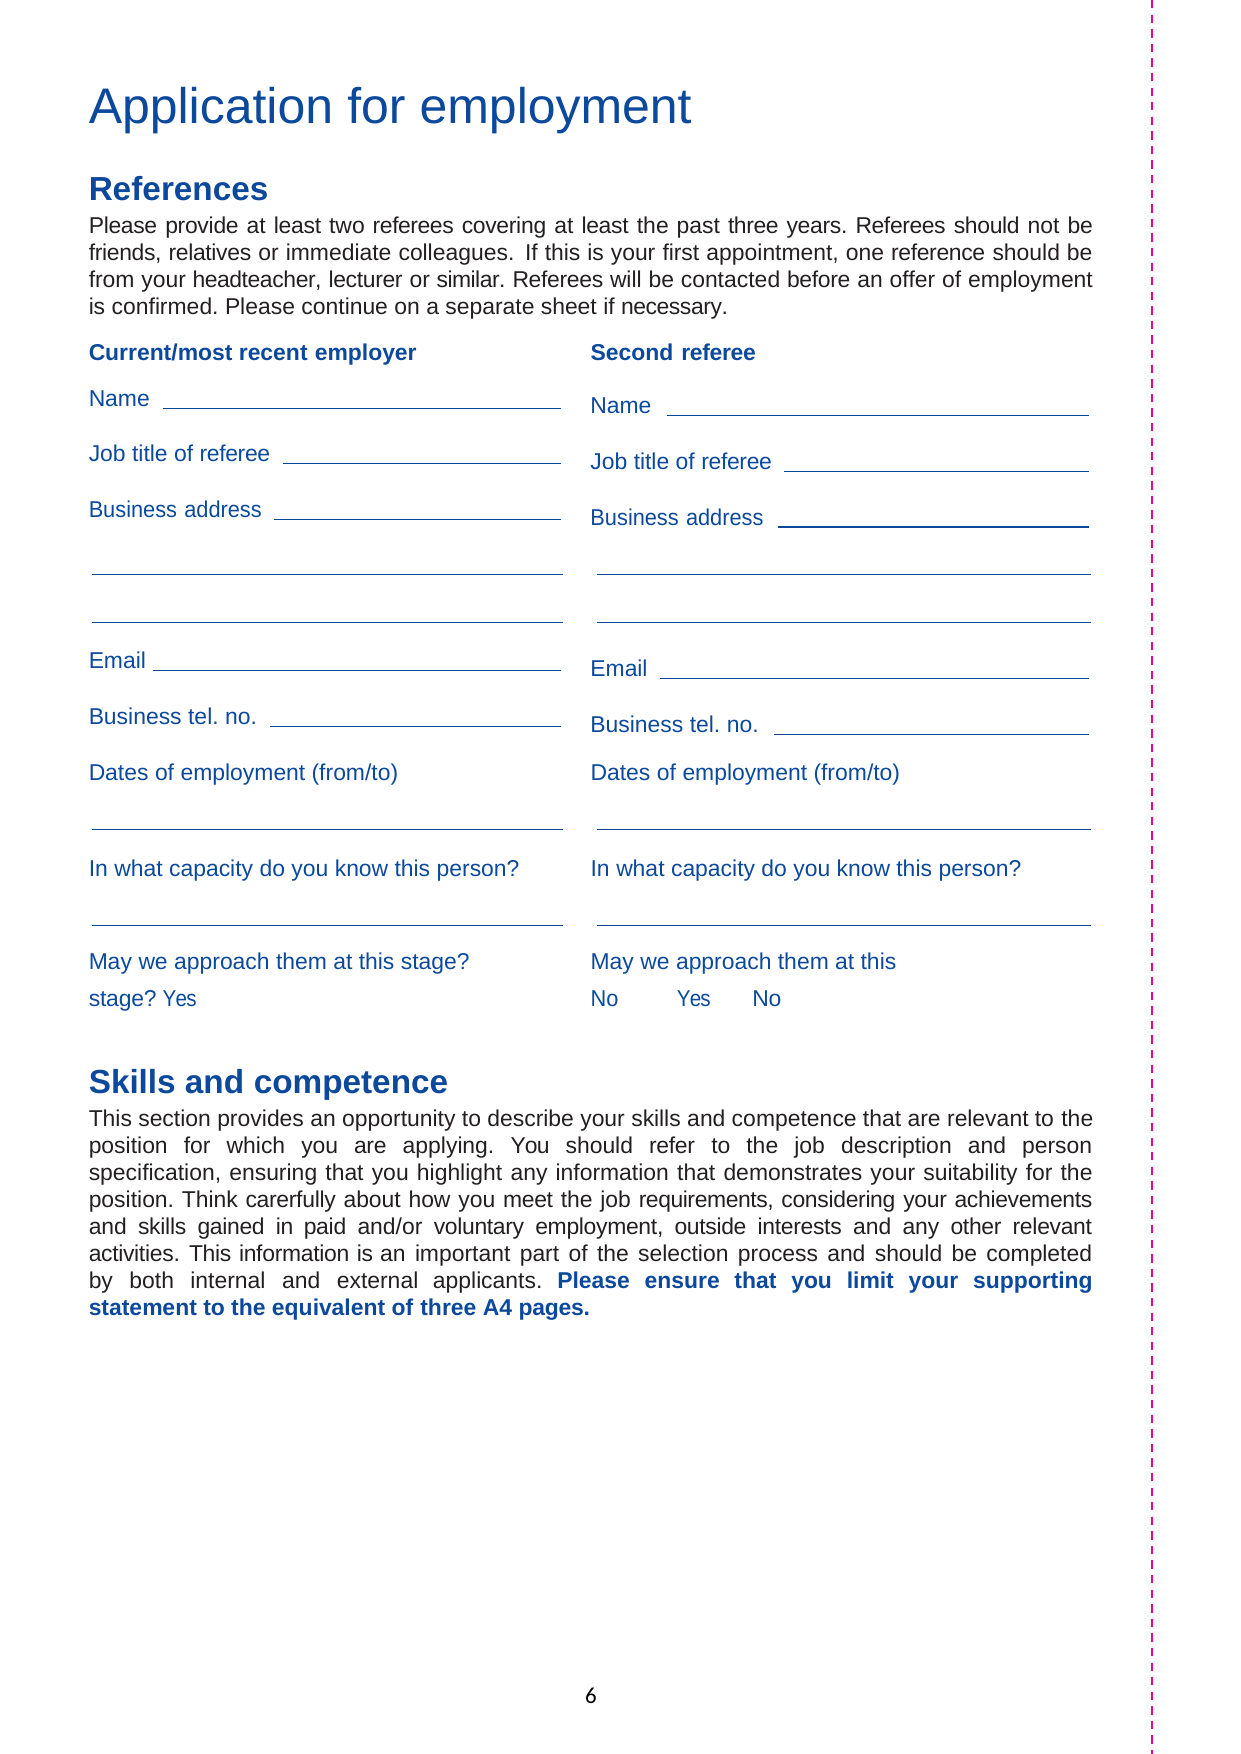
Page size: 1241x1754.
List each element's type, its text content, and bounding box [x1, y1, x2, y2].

text In what capacity do you know this person? In what capacity do you know this person? [88, 854, 1163, 881]
text Job title of referee [88, 440, 561, 467]
text This section provides an opportunity to describe your skills and competence that are relevant to the position for which you are applying. You should refer to the job description and person specification, ensuring that you highlight any information that demonstrates your suitability for the position. Think carerfully about how you meet the job requirements, considering your achievements and skills gained in paid and/or voluntary employment, outside interests and any other relevant activities. This information is an important part of the selection process and should be completed by both internal and external applicants. Please ensure that you limit your supporting statement to the equivalent of three A4 pages. [88, 1104, 1093, 1321]
subtitle References [88, 169, 1163, 207]
text Email [590, 655, 1163, 681]
text Business address [590, 504, 1163, 530]
subtitle Current/most recent employer Second referee [88, 339, 1163, 365]
subtitle Skills and competence [88, 1062, 1163, 1100]
text Name [590, 392, 1163, 419]
text May we approach them at this stage? May we approach them at this stage? Yes No Yes No [88, 948, 963, 1012]
text Please provide at least two referees covering at least the past three years. Referees should not be friends, relatives or immediate colleagues. If this is your first appointment, one reference should be from your headteacher, lecturer or similar. Referees will be contacted before an offer of employment is confirmed. Please continue on a separate sheet if necessary. [88, 212, 1093, 319]
text Business tel. no. [88, 703, 561, 729]
text Business address [88, 496, 561, 522]
text Name [88, 385, 561, 411]
text Dates of employment (from/to) Dates of employment (from/to) [88, 759, 1163, 785]
subtitle Application for employment [88, 77, 1163, 134]
text Business tel. no. [590, 711, 1163, 737]
text Email [88, 647, 561, 674]
text Job title of referee [590, 448, 1163, 474]
